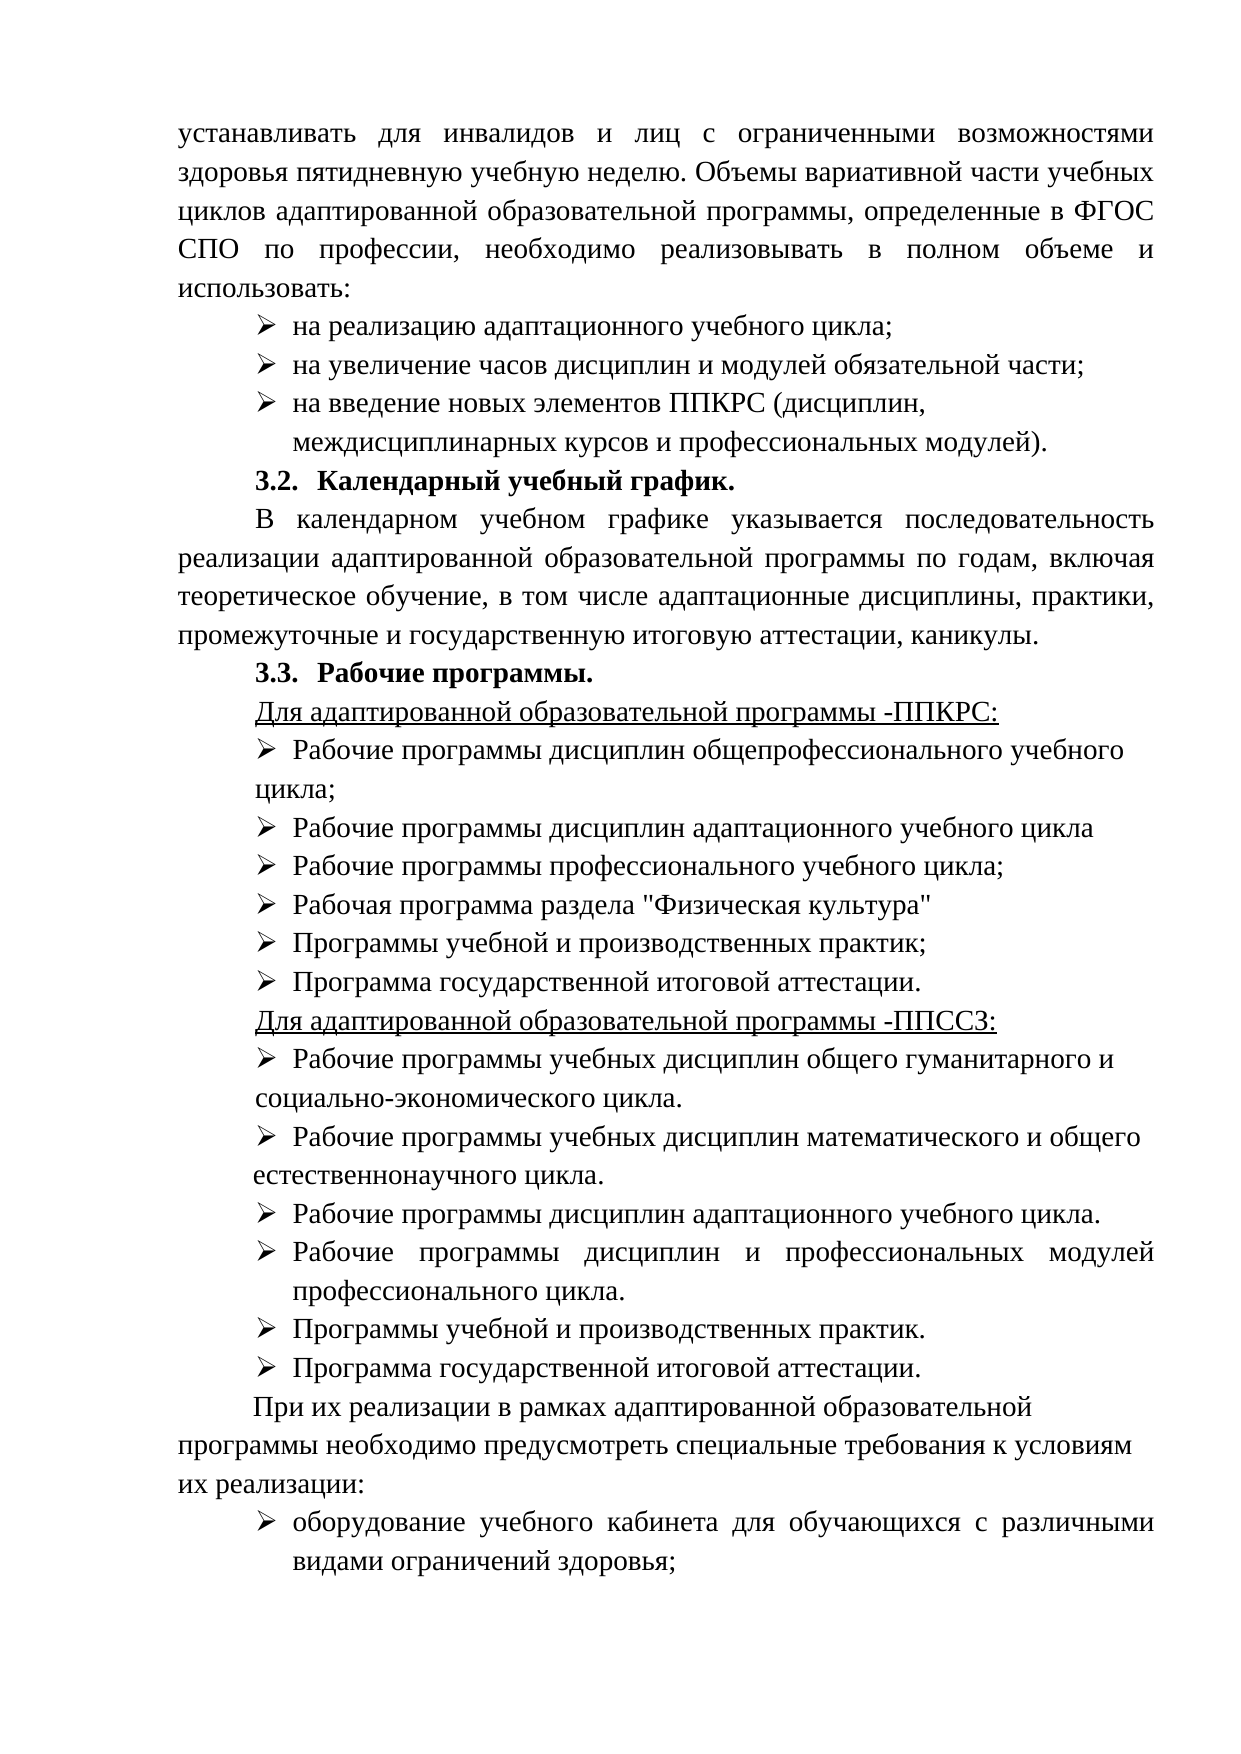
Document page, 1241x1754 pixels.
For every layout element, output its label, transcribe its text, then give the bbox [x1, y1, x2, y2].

text Для адаптированной образовательной программы -ППКРС: [178, 694, 1155, 727]
list Рабочие программы. [178, 655, 1155, 689]
list на введение новых элементов ППКРС (дисциплин, междисциплинарных курсов и профессиональных модулей). [255, 386, 1155, 458]
list Программы учебной и производственных практик; [255, 926, 1155, 959]
list Рабочие программы дисциплин адаптационного учебного цикла. [255, 1196, 1155, 1229]
list Рабочие программы учебных дисциплин общего гуманитарного и [255, 1041, 1155, 1075]
list Программа государственной итоговой аттестации. [255, 964, 1155, 998]
text Для адаптированной образовательной программы -ППССЗ: [178, 1003, 1155, 1036]
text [178, 116, 1155, 303]
list на реализацию адаптационного учебного цикла; [255, 308, 1155, 342]
list Программа государственной итоговой аттестации. [255, 1350, 1155, 1384]
list Календарный учебный график. [178, 463, 1155, 496]
list Рабочие программы дисциплин общепрофессионального учебного [255, 732, 1155, 766]
list Рабочие программы учебных дисциплин математического и общего [255, 1119, 1155, 1152]
text социально-экономического цикла. [178, 1080, 1155, 1114]
list Программы учебной и производственных практик. [255, 1312, 1155, 1345]
text В календарном учебном графике указывается последовательность реализации адаптированной образовательной программы по годам, включая теоретическое обучение, в том числе адаптационные дисциплины, практики, промежуточные и государственную итоговую аттестации, каникулы. [178, 501, 1155, 650]
list на увеличение часов дисциплин и модулей обязательной части; [255, 347, 1155, 381]
text цикла; [217, 771, 1155, 805]
list Рабочие программы дисциплин и профессиональных модулей профессионального цикла. [255, 1234, 1155, 1307]
list Рабочие программы дисциплин адаптационного учебного цикла [255, 810, 1155, 843]
text естественнонаучного цикла. [178, 1157, 1155, 1191]
text При их реализации в рамках адаптированной образовательной программы необходимо предусмотреть специальные требования к условиям их реализации: [178, 1389, 1155, 1499]
list оборудование учебного кабинета для обучающихся с различными видами ограничений здоровья; [255, 1504, 1155, 1577]
list Рабочие программы профессионального учебного цикла; [255, 848, 1155, 882]
list Рабочая программа раздела "Физическая культура" [255, 887, 1155, 921]
